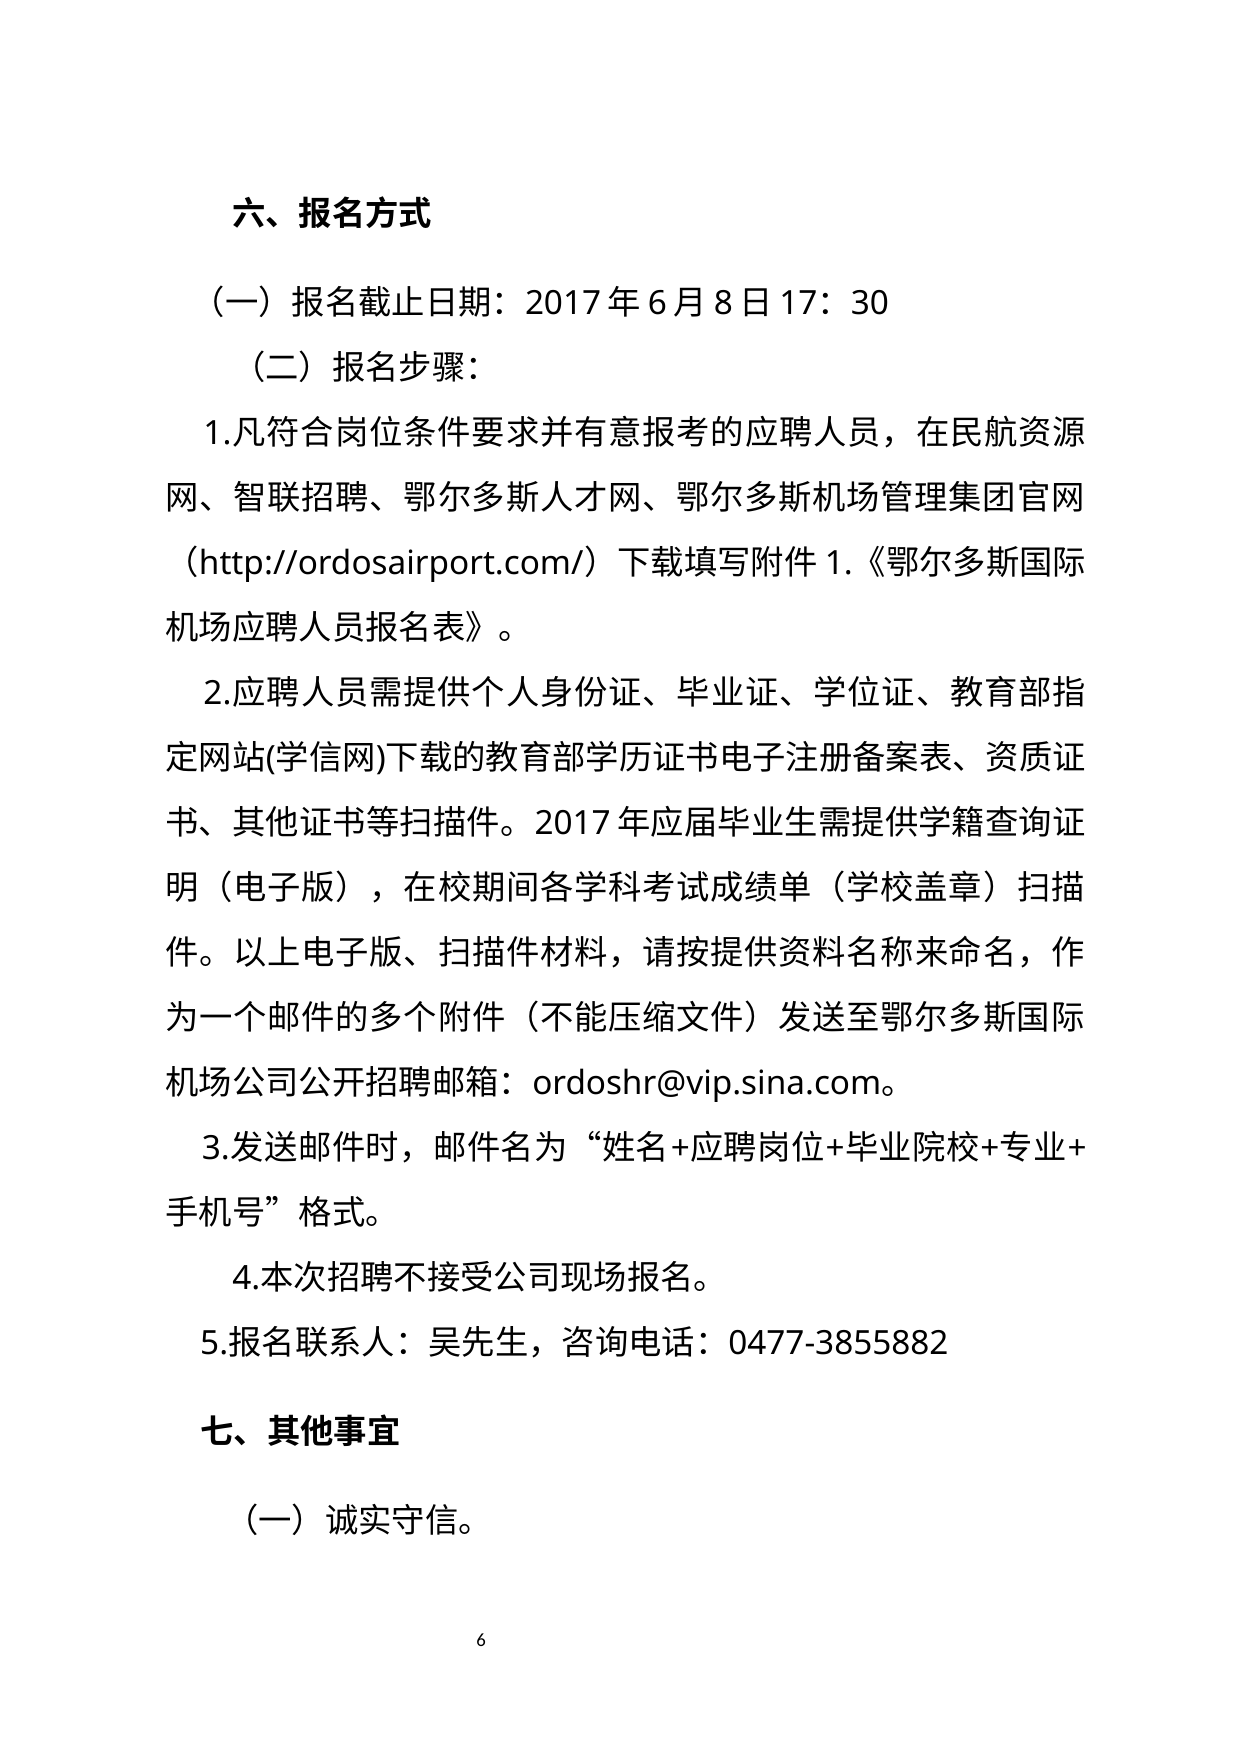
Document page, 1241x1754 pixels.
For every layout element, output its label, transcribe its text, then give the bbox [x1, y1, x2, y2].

list 诚实守信。 [165, 1486, 1087, 1551]
text 六、报名方式 [165, 178, 1087, 243]
text 2.应聘人员需提供个人身份证、毕业证、学位证、教育部指定网站(学信网)下载的教育部学历证书电子注册备案表、资质证书、其他证书等扫描件。2017年应届毕业生需提供学籍查询证明（电子版），在校期间各学科考试成绩单（学校盖章）扫描件。以上电子版、扫描件材料，请按提供资料名称来命名，作为一个邮件的多个附件（不能压缩文件）发送至鄂尔多斯国际机场公司公开招聘邮箱：ordoshr@vip.sina.com。 [165, 657, 1087, 1112]
text 4.本次招聘不接受公司现场报名。 [165, 1242, 1087, 1307]
text 5.报名联系人：吴先生，咨询电话：0477-3855882 [165, 1307, 1087, 1372]
text 1.凡符合岗位条件要求并有意报考的应聘人员，在民航资源网、智联招聘、鄂尔多斯人才网、鄂尔多斯机场管理集团官网（http://ordosairport.com/）下载填写附件1.《鄂尔多斯国际机场应聘人员报名表》。 [165, 397, 1087, 657]
text 3.发送邮件时，邮件名为“姓名+应聘岗位+毕业院校+专业+手机号”格式。 [165, 1112, 1087, 1242]
text （一）报名截止日期：2017年6月8日17：30 [165, 267, 1087, 332]
list 报名步骤： [165, 332, 1087, 397]
text 七、其他事宜 [165, 1396, 1087, 1461]
